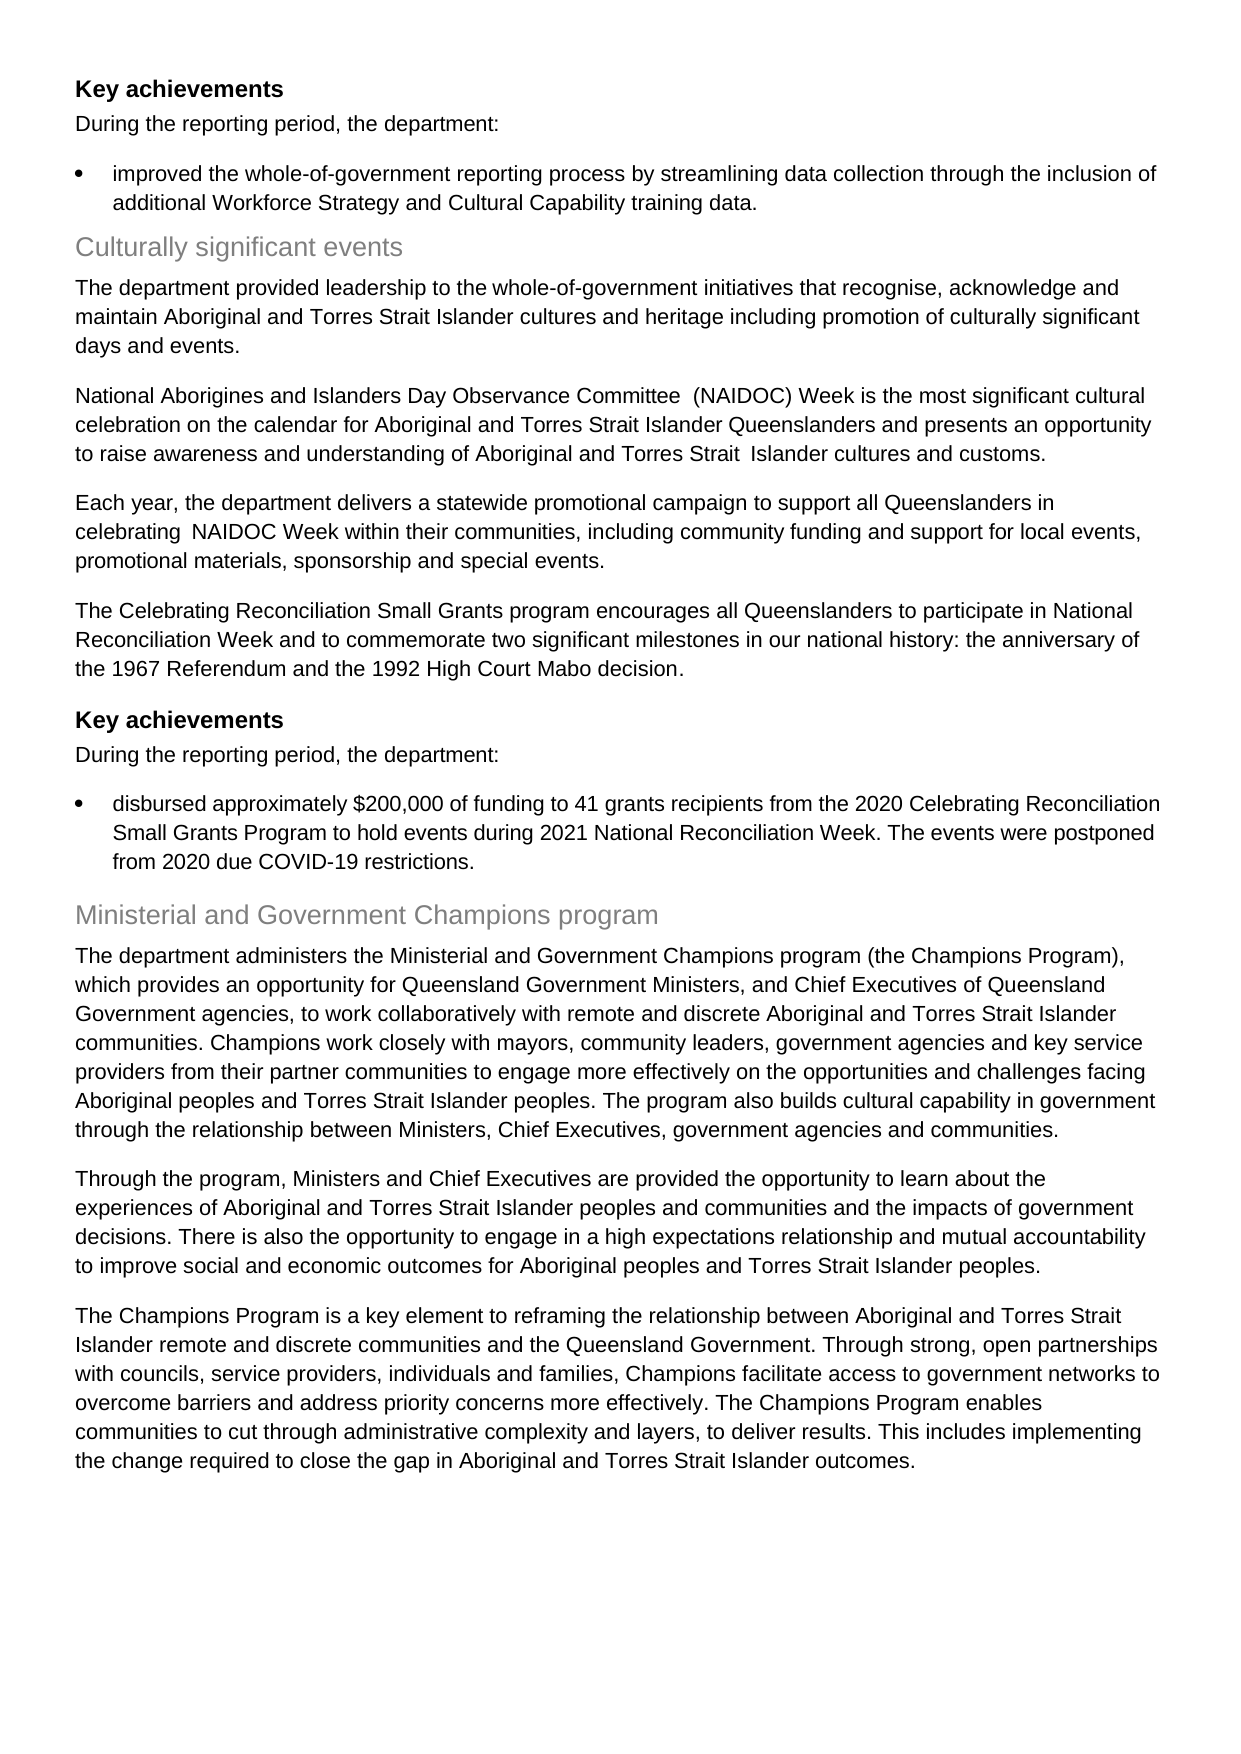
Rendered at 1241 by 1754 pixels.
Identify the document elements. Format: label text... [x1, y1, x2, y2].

subtitle Key achievements [75, 75, 1165, 103]
list disbursed approximately $200,000 of funding to 41 grants recipients from the 2020 Celebrating Reconciliation Small Grants Program to hold events during 2021 National Reconciliation Week. The events were postponed from 2020 due COVID-19 restrictions. [75, 791, 1165, 874]
list improved the whole-of-government reporting process by streamlining data collection through the inclusion of additional Workforce Strategy and Cultural Capability training data. [75, 161, 1165, 215]
text The Champions Program is a key element to reframing the relationship between Aboriginal and Torres Strait Islander remote and discrete communities and the Queensland Government. Through strong, open partnerships with councils, service providers, individuals and families, Champions facilitate access to government networks to overcome barriers and address priority concerns more effectively. The Champions Program enables communities to cut through administrative complexity and layers, to deliver results. This includes implementing the change required to close the gap in Aboriginal and Torres Strait Islander outcomes. [75, 1303, 1165, 1473]
subtitle Key achievements [75, 706, 1165, 733]
text The department administers the Ministerial and Government Champions program (the Champions Program), which provides an opportunity for Queensland Government Ministers, and Chief Executives of Queensland Government agencies, to work collaboratively with remote and discrete Aboriginal and Torres Strait Islander communities. Champions work closely with mayors, community leaders, government agencies and key service providers from their partner communities to engage more effectively on the opportunities and challenges facing Aboriginal peoples and Torres Strait Islander peoples. The program also builds cultural capability in government through the relationship between Ministers, Chief Executives, government agencies and communities. [75, 943, 1165, 1142]
text National Aborigines and Islanders Day Observance Committee (NAIDOC) Week is the most significant cultural celebration on the calendar for Aboriginal and Torres Strait Islander Queenslanders and presents an opportunity to raise awareness and understanding of Aboriginal and Torres Strait Islander cultures and customs. [75, 382, 1165, 466]
text The Celebrating Reconciliation Small Grants program encourages all Queenslanders to participate in National Reconciliation Week and to commemorate two significant milestones in our national history: the anniversary of the 1967 Referendum and the 1992 High Court Mabo decision. [75, 598, 1165, 681]
text During the reporting period, the department: [75, 741, 1165, 767]
subtitle Ministerial and Government Champions program [75, 899, 1165, 930]
text Through the program, Ministers and Chief Executives are provided the opportunity to learn about the experiences of Aboriginal and Torres Strait Islander peoples and communities and the impacts of government decisions. There is also the opportunity to engage in a high expectations relationship and mutual accountability to improve social and economic outcomes for Aboriginal peoples and Torres Strait Islander peoples. [75, 1166, 1165, 1278]
text The department provided leadership to the whole-of-government initiatives that recognise, acknowledge and maintain Aboriginal and Torres Strait Islander cultures and heritage including promotion of culturally significant days and events. [75, 275, 1165, 358]
text During the reporting period, the department: [75, 111, 1165, 136]
text Each year, the department delivers a statewide promotional campaign to support all Queenslanders in celebrating NAIDOC Week within their communities, including community funding and support for local events, promotional materials, sponsorship and special events. [75, 490, 1165, 573]
subtitle Culturally significant events [75, 231, 1165, 262]
